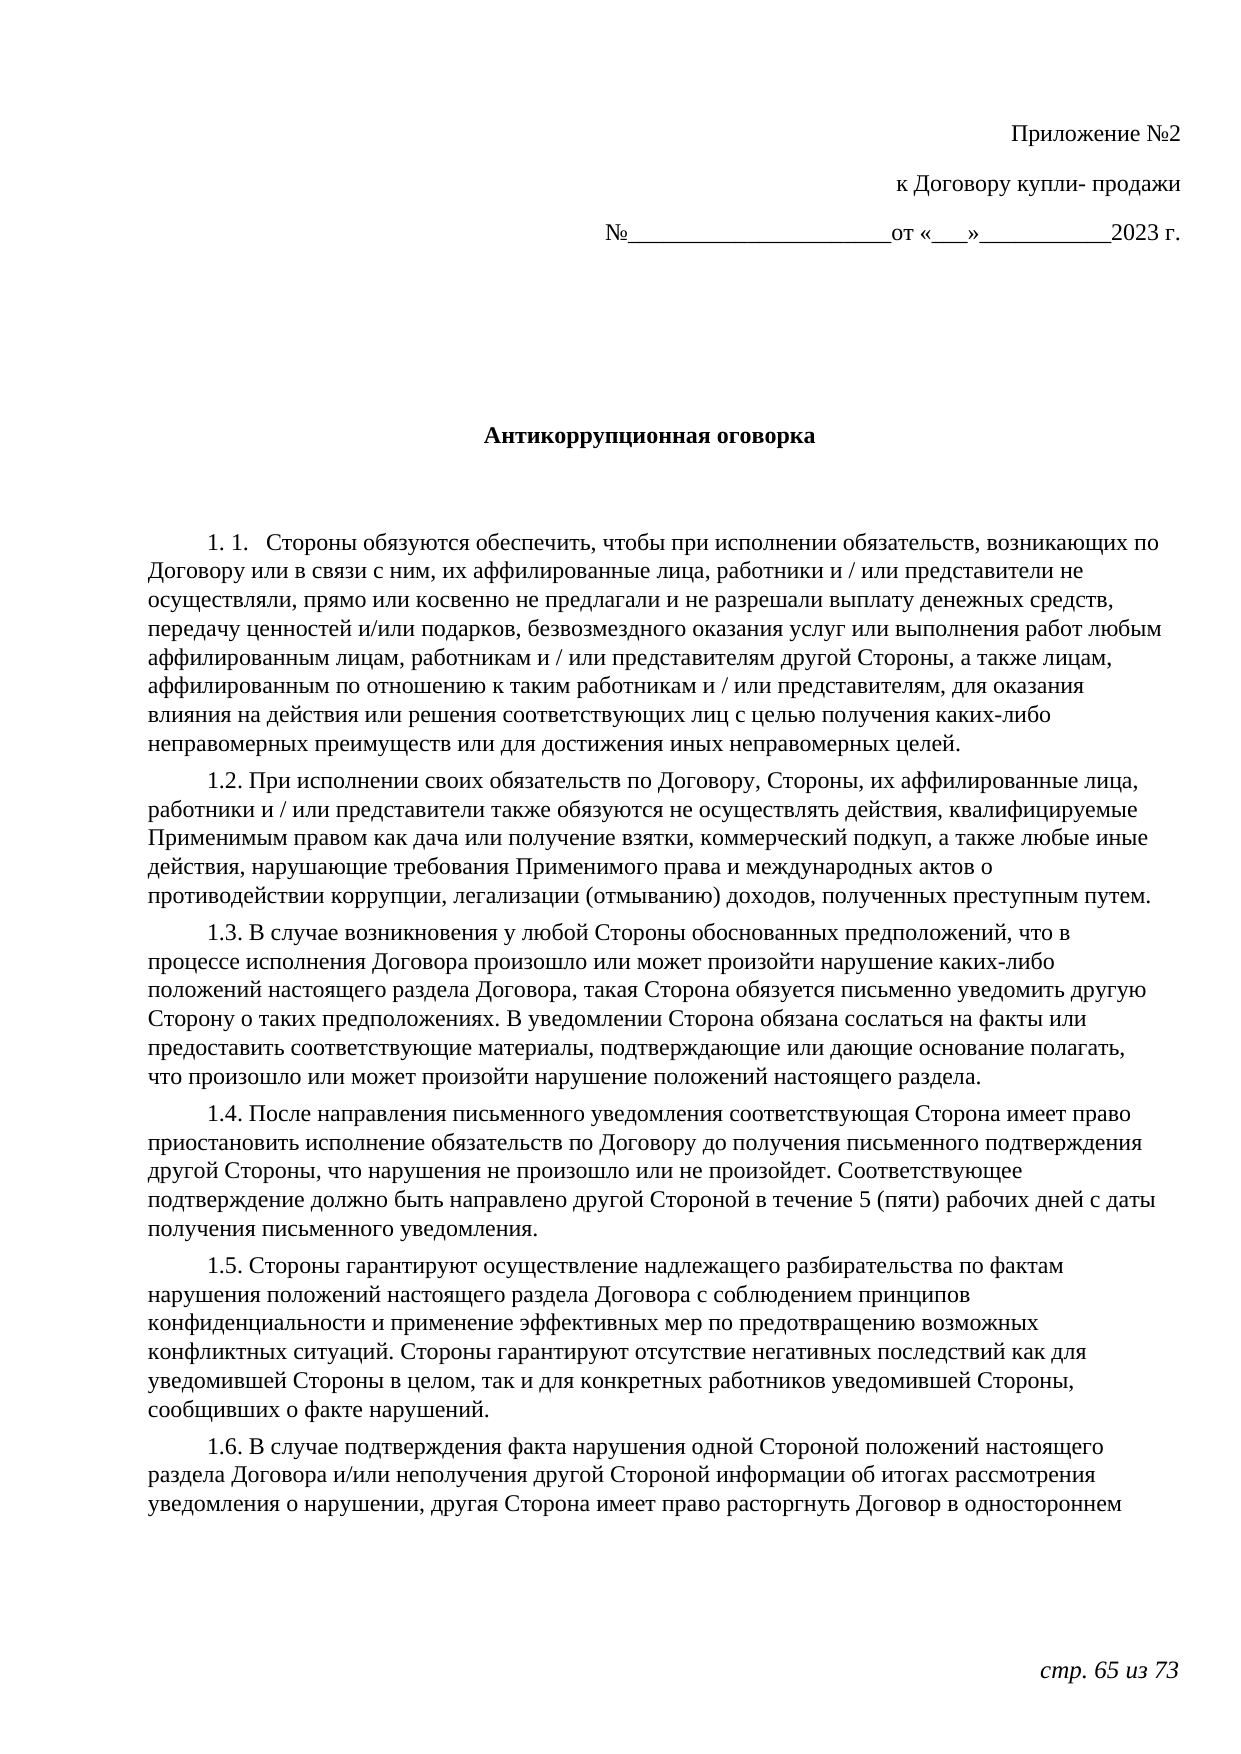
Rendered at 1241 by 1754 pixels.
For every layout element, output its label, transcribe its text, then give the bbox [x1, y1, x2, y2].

text Приложение №2 [118, 118, 1181, 147]
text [148, 1431, 1166, 1517]
text 1.4. После направления письменного уведомления соответствующая Сторона имеет право приостановить исполнение обязательств по Договору до получения письменного подтверждения другой Стороны, что нарушения не произошло или не произойдет. Соответствующее подтверждение должно быть направлено другой Стороной в течение 5 (пяти) рабочих дней с даты получения письменного уведомления. [148, 1098, 1166, 1241]
text Антикоррупционная оговорка [118, 421, 1181, 449]
text 1.2. При исполнении своих обязательств по Договору, Стороны, их аффилированные лица, работники и / или представители также обязуются не осуществлять действия, квалифицируемые Применимым правом как дача или получение взятки, коммерческий подкуп, а также любые иные действия, нарушающие требования Применимого права и международных актов о противодействии коррупции, легализации (отмыванию) доходов, полученных преступным путем. [148, 765, 1166, 908]
text 1.5. Стороны гарантируют осуществление надлежащего разбирательства по фактам нарушения положений настоящего раздела Договора с соблюдением принципов конфиденциальности и применение эффективных мер по предотвращению возможных конфликтных ситуаций. Стороны гарантируют отсутствие негативных последствий как для уведомившей Стороны в целом, так и для конкретных работников уведомившей Стороны, сообщивших о факте нарушений. [148, 1250, 1166, 1422]
text 1.3. В случае возникновения у любой Стороны обоснованных предположений, что в процессе исполнения Договора произошло или может произойти нарушение каких-либо положений настоящего раздела Договора, такая Сторона обязуется письменно уведомить другую Сторону о таких предположениях. В уведомлении Сторона обязана сослаться на факты или предоставить соответствующие материалы, подтверждающие или дающие основание полагать, что произошло или может произойти нарушение положений настоящего раздела. [148, 917, 1166, 1089]
text №______________________от «___»___________2023 г. [118, 217, 1181, 246]
text к Договору купли- продажи [118, 168, 1181, 196]
text 1. 1. Стороны обязуются обеспечить, чтобы при исполнении обязательств, возникающих по Договору или в связи с ним, их аффилированные лица, работники и / или представители не осуществляли, прямо или косвенно не предлагали и не разрешали выплату денежных средств, передачу ценностей и/или подарков, безвозмездного оказания услуг или выполнения работ любым аффилированным лицам, работникам и / или представителям другой Стороны, а также лицам, аффилированным по отношению к таким работникам и / или представителям, для оказания влияния на действия или решения соответствующих лиц с целью получения каких-либо неправомерных преимуществ или для достижения иных неправомерных целей. [148, 526, 1166, 756]
